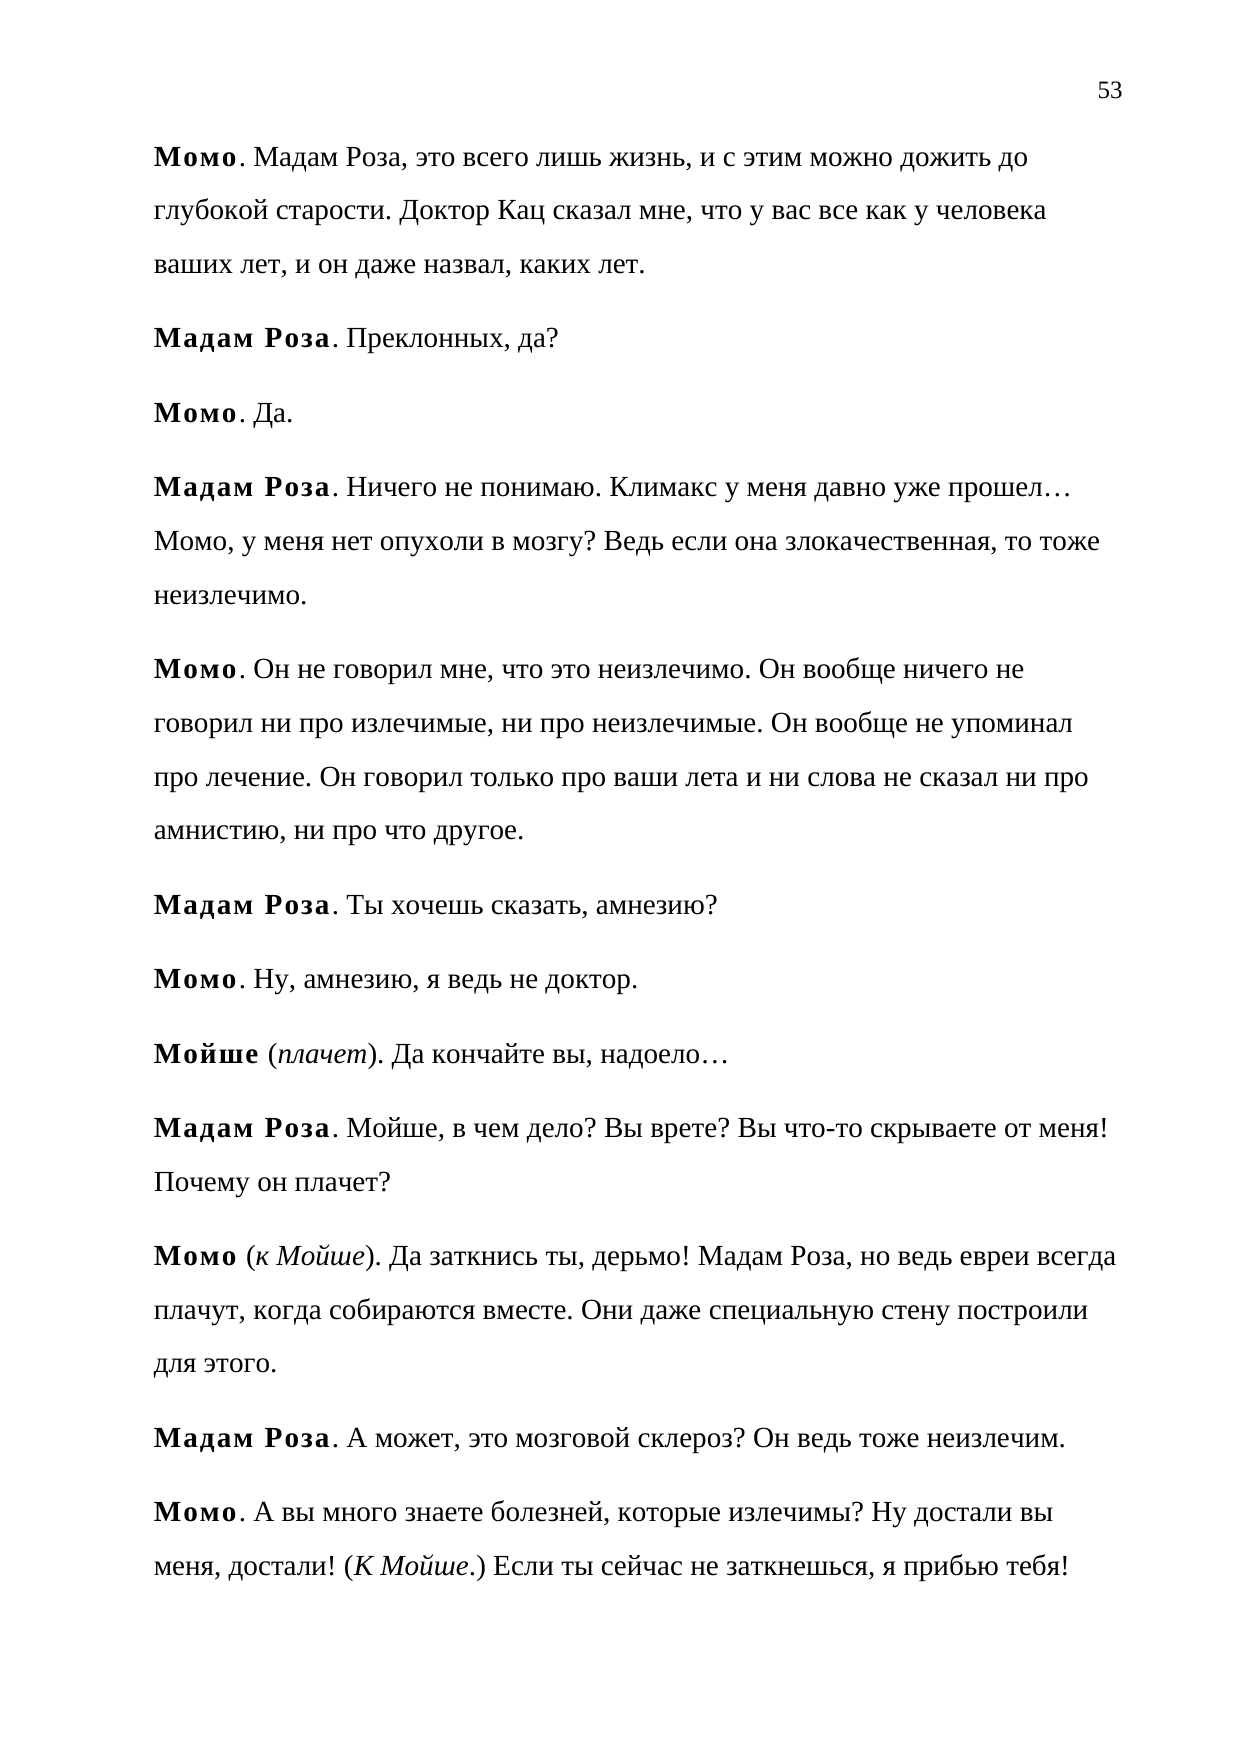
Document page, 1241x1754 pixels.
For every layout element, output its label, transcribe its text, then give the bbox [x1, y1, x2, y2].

text Мадам Роза. А может, это мозговой склероз? Он ведь тоже неизлечим. [153, 1420, 1122, 1454]
text Момо. Ну, амнезию, я ведь не доктор. [153, 961, 1122, 995]
text Мадам Роза. Преклонных, да? [153, 321, 1122, 354]
text Мадам Роза. Ты хочешь сказать, амнезию? [153, 887, 1122, 920]
text Момо (к Мойше). Да заткнись ты, дерьмо! Мадам Роза, но ведь евреи всегда плачут, когда собираются вместе. Они даже специальную стену построили для этого. [153, 1238, 1122, 1379]
text Мадам Роза. Ничего не понимаю. Климакс у меня давно уже прошел… Момо, у меня нет опухоли в мозгу? Ведь если она злокачественная, то тоже неизлечимо. [153, 469, 1122, 610]
text Момо. Мадам Роза, это всего лишь жизнь, и с этим можно дожить до глубокой старости. Доктор Кац сказал мне, что у вас все как у человека ваших лет, и он даже назвал, каких лет. [153, 139, 1122, 280]
text Момо. Да. [153, 395, 1122, 429]
text Мадам Роза. Мойше, в чем дело? Вы врете? Вы что-то скрываете от меня! Почему он плачет? [153, 1110, 1122, 1197]
text Мойше (плачет). Да кончайте вы, надоело… [153, 1036, 1122, 1069]
text Момо. А вы много знаете болезней, которые излечимы? Ну достали вы меня, достали! (К Мойше.) Если ты сейчас не заткнешься, я прибью тебя! [153, 1494, 1122, 1582]
text Момо. Он не говорил мне, что это неизлечимо. Он вообще ничего не говорил ни про излечимые, ни про неизлечимые. Он вообще не упоминал про лечение. Он говорил только про ваши лета и ни слова не сказал ни про амнистию, ни про что другое. [153, 651, 1122, 846]
